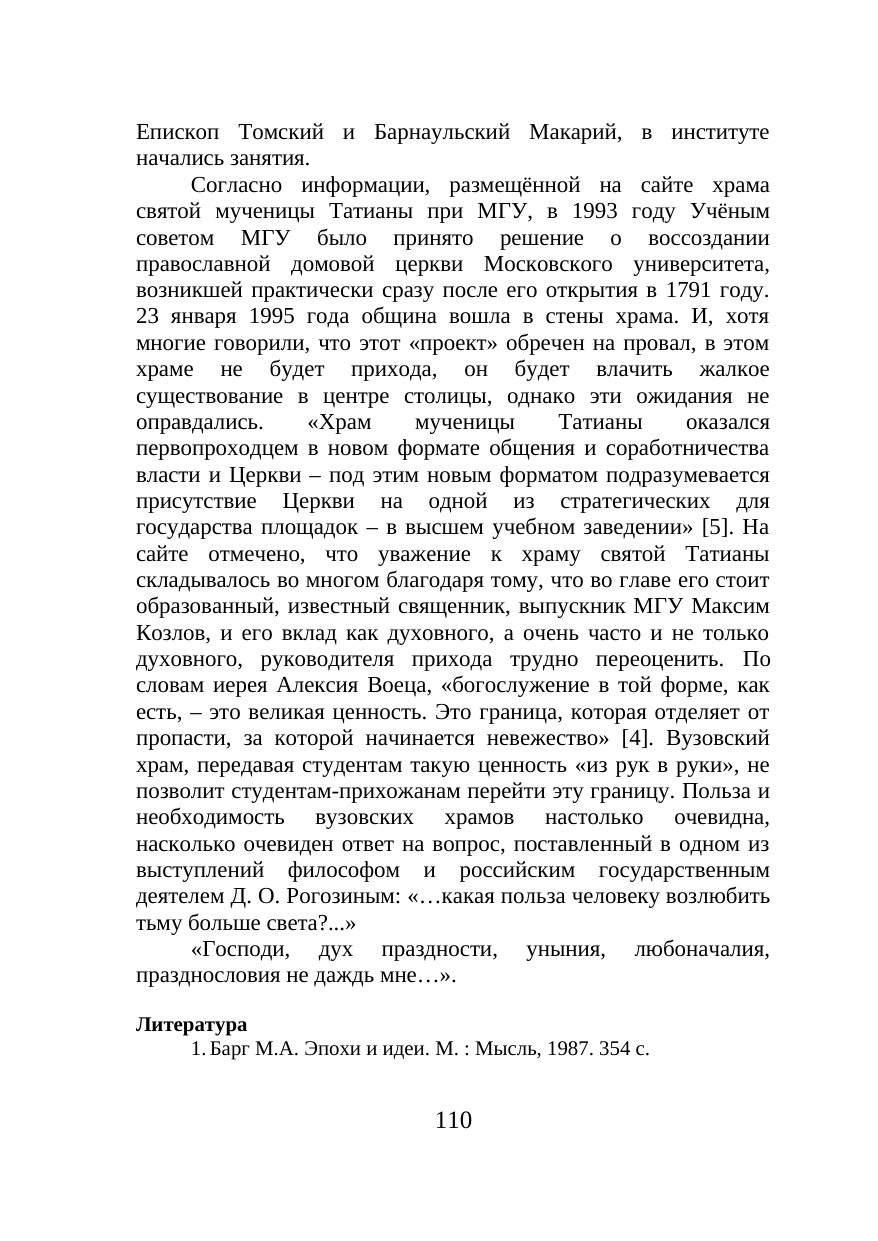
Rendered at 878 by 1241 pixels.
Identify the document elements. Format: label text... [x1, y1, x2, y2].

text «Господи, дух праздности, уныния, любоначалия, празднословия не даждь мне…». [136, 935, 771, 988]
text 1. Барг М.А. Эпохи и идеи. М. : Мысль, 1987. 354 с. [136, 1036, 771, 1060]
text Литература [136, 1012, 771, 1036]
text Согласно информации, размещённой на сайте храма святой мученицы Татианы при МГУ, в 1993 году Учёным советом МГУ было принято решение о воссоздании православной домовой церкви Московского университета, возникшей практически сразу после его открытия в 1791 году. 23 января 1995 года община вошла в стены храма. И, хотя многие говорили, что этот «проект» обречен на провал, в этом храме не будет прихода, он будет влачить жалкое существование в центре столицы, однако эти ожидания не оправдались. «Храм мученицы Татианы оказался первопроходцем в новом формате общения и соработничества власти и Церкви – под этим новым форматом подразумевается присутствие Церкви на одной из стратегических для государства площадок – в высшем учебном заведении» [5]. На сайте отмечено, что уважение к храму святой Татианы складывалось во многом благодаря тому, что во главе его стоит образованный, известный священник, выпускник МГУ Максим Козлов, и его вклад как духовного, а очень часто и не только духовного, руководителя прихода трудно переоценить. По словам иерея Алексия Воеца, «богослужение в той форме, как есть, – это великая ценность. Это граница, которая отделяет от пропасти, за которой начинается невежество» [4]. Вузовский храм, передавая студентам такую ценность «из рук в руки», не позволит студентам-прихожанам перейти эту границу. Польза и необходимость вузовских храмов настолько очевидна, насколько очевиден ответ на вопрос, поставленный в одном из выступлений философом и российским государственным деятелем Д. О. Рогозиным: «…какая польза человеку возлюбить тьму больше света?...» [136, 171, 771, 935]
